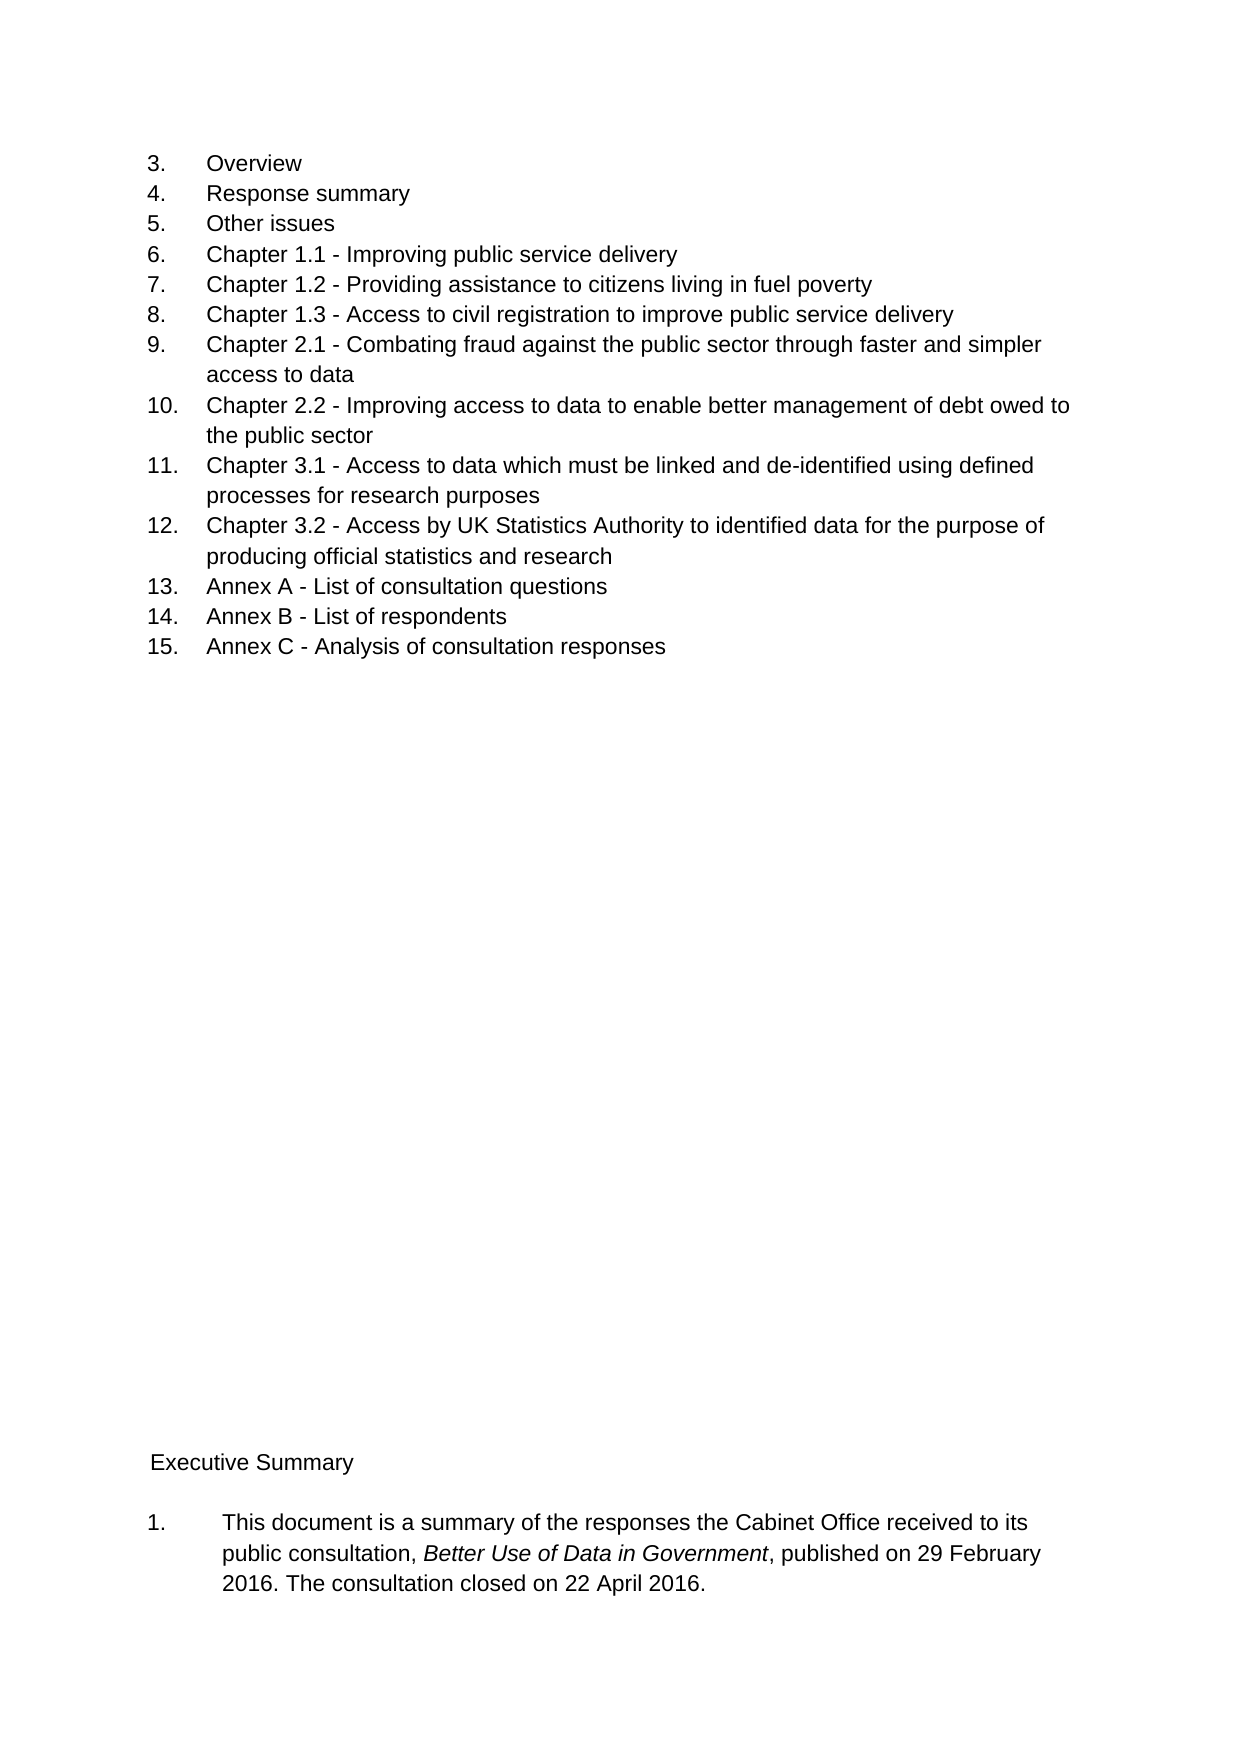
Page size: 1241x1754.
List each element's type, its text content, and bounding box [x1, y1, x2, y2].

list Overview [147, 150, 1090, 176]
list Annex A - List of consultation questions [147, 573, 1090, 599]
list Chapter 2.1 - Combating fraud against the public sector through faster and simpler access to data [147, 331, 1090, 388]
list Chapter 1.3 - Access to civil registration to improve public service delivery [147, 301, 1090, 327]
list Chapter 3.2 - Access by UK Statistics Authority to identified data for the purpose of producing official statistics and research [147, 512, 1090, 569]
text 1. This document is a summary of the responses the Cabinet Office received to its public consultation, Better Use of Data in Government, published on 29 February 2016. The consultation closed on 22 April 2016. [147, 1509, 1090, 1596]
list Response summary [147, 180, 1090, 207]
list Annex B - List of respondents [147, 603, 1090, 629]
list Other issues [147, 210, 1090, 237]
list Chapter 2.2 - Improving access to data to enable better management of debt owed to the public sector [147, 392, 1090, 448]
list Chapter 3.1 - Access to data which must be linked and de-identified using defined processes for research purposes [147, 452, 1090, 509]
text Executive Summary [150, 1449, 1090, 1475]
list Chapter 1.2 - Providing assistance to citizens living in fuel poverty [147, 271, 1090, 297]
list Annex C - Analysis of consultation responses [147, 633, 1090, 660]
list Chapter 1.1 - Improving public service delivery [147, 241, 1090, 267]
